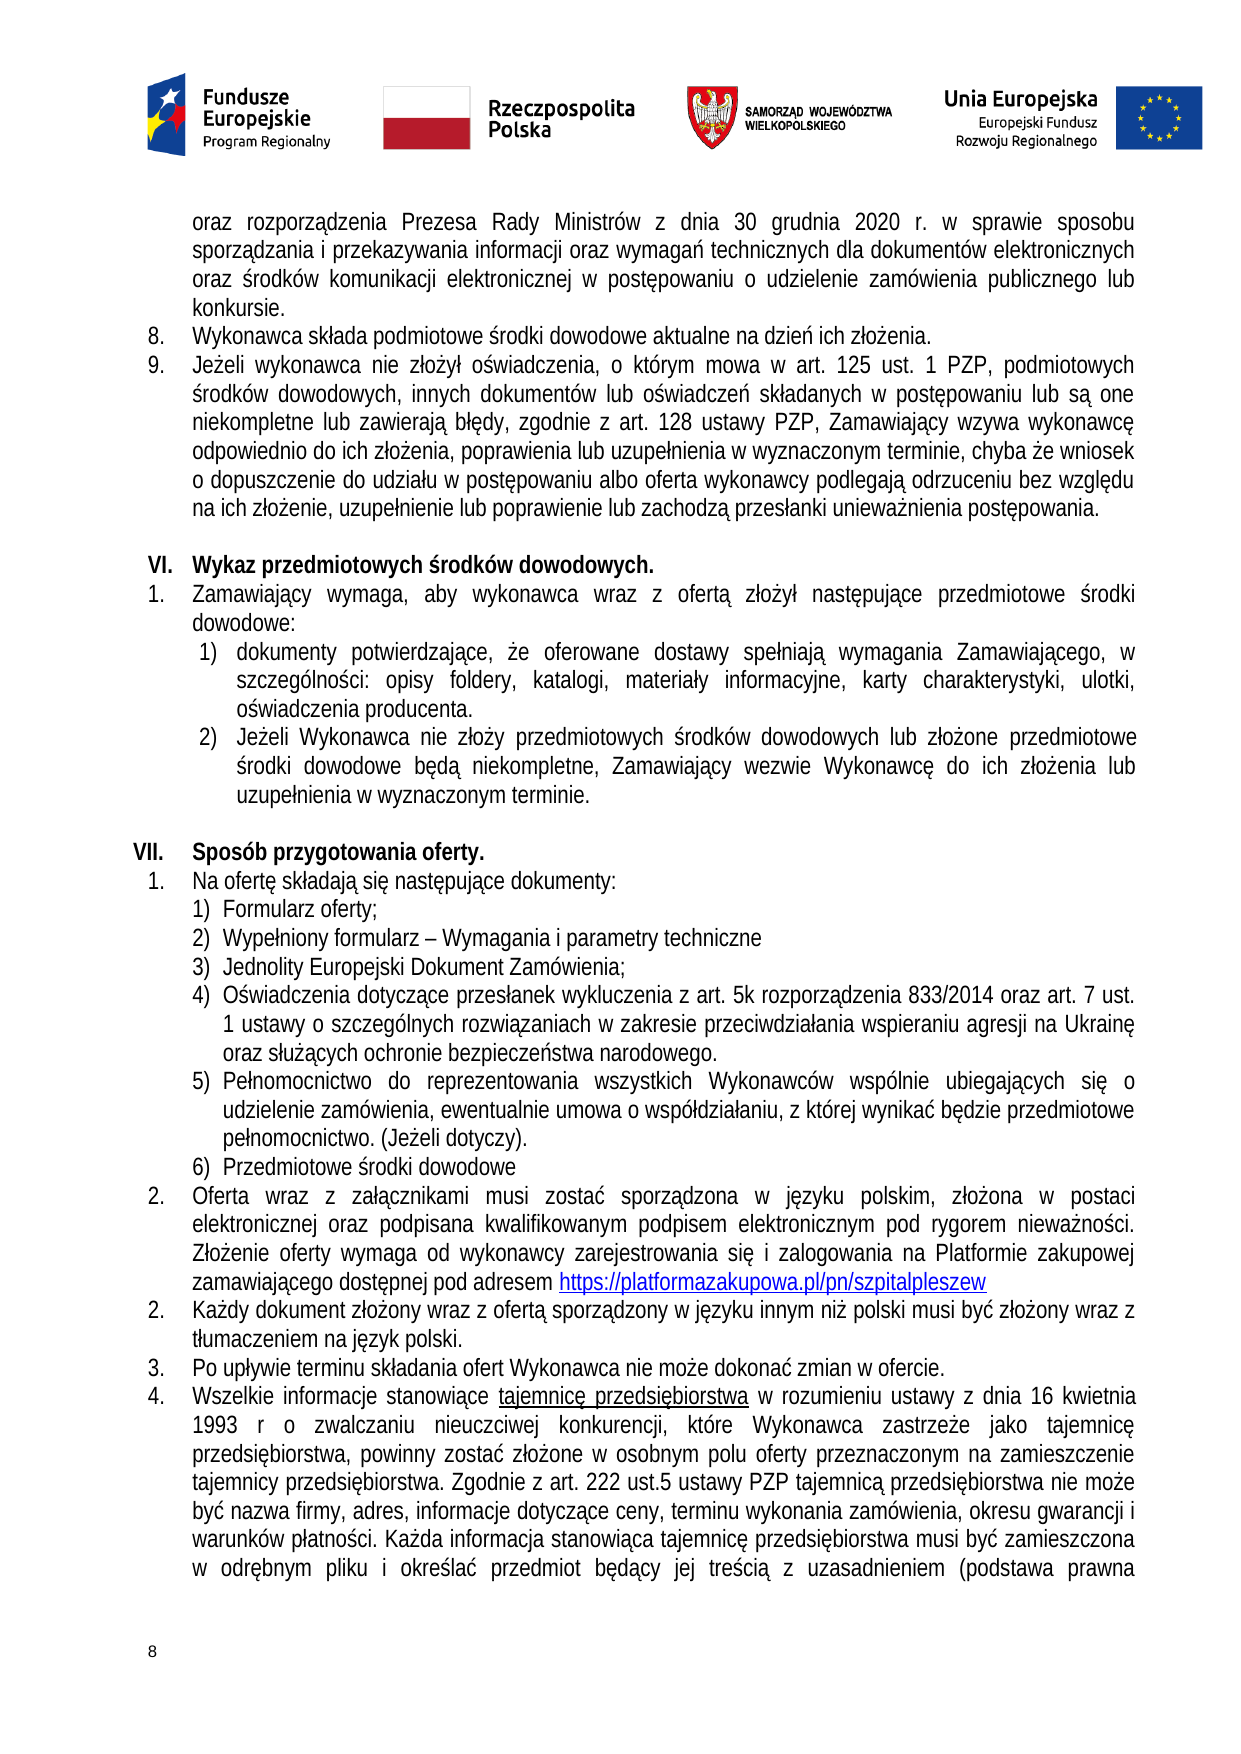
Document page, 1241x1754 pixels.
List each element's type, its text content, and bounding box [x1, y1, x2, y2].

picture [147, 73, 1203, 156]
list Każdy dokument złożony wraz z ofertą sporządzony w języku innym niż polski musi być złożony wraz z tłumaczeniem na język polski. [148, 1295, 1137, 1353]
list Wykonawca składa podmiotowe środki dowodowe aktualne na dzień ich złożenia. [148, 321, 1137, 350]
list Jednolity Europejski Dokument Zamówienia; [192, 952, 1137, 980]
list Oświadczenia dotyczące przesłanek wykluczenia z art. 5k rozporządzenia 833/2014 oraz art. 7 ust. 1 ustawy o szczególnych rozwiązaniach w zakresie przeciwdziałania wspieraniu agresji na Ukrainę oraz służących ochronie bezpieczeństwa narodowego. [192, 980, 1137, 1066]
list Oferta wraz z załącznikami musi zostać sporządzona w języku polskim, złożona w postaci elektronicznej oraz podpisana kwalifikowanym podpisem elektronicznym pod rygorem nieważności. Złożenie oferty wymaga od wykonawcy zarejestrowania się i zalogowania na Platformie zakupowej zamawiającego dostępnej pod adresem https://platformazakupowa.pl/pn/szpitalpleszew [148, 1181, 1137, 1295]
list dokumenty potwierdzające, że oferowane dostawy spełniają wymagania Zamawiającego, w szczególności: opisy foldery, katalogi, materiały informacyjne, karty charakterystyki, ulotki, oświadczenia producenta. [199, 636, 1137, 722]
list Jeżeli wykonawca nie złożył oświadczenia, o którym mowa w art. 125 ust. 1 PZP, podmiotowych środków dowodowych, innych dokumentów lub oświadczeń składanych w postępowaniu lub są one niekompletne lub zawierają błędy, zgodnie z art. 128 ustawy PZP, Zamawiający wzywa wykonawcę odpowiednio do ich złożenia, poprawienia lub uzupełnienia w wyznaczonym terminie, chyba że wniosek o dopuszczenie do udziału w postępowaniu albo oferta wykonawcy podlegają odrzuceniu bez względu na ich złożenie, uzupełnienie lub poprawienie lub zachodzą przesłanki unieważnienia postępowania. [148, 350, 1137, 522]
list Jeżeli Wykonawca nie złoży przedmiotowych środków dowodowych lub złożone przedmiotowe środki dowodowe będą niekompletne, Zamawiający wezwie Wykonawcę do ich złożenia lub uzupełnienia w wyznaczonym terminie. [199, 722, 1137, 808]
list Przedmiotowe środki dowodowe [192, 1152, 1137, 1181]
list Zamawiający wymaga, aby wykonawca wraz z ofertą złożył następujące przedmiotowe środki dowodowe: [148, 579, 1137, 636]
list Na ofertę składają się następujące dokumenty: [148, 866, 1137, 894]
list Sposób przygotowania oferty. [133, 837, 1137, 866]
list Pełnomocnictwo do reprezentowania wszystkich Wykonawców wspólnie ubiegających się o udzielenie zamówienia, ewentualnie umowa o współdziałaniu, z której wynikać będzie przedmiotowe pełnomocnictwo. (Jeżeli dotyczy). [192, 1066, 1137, 1152]
list Formularz oferty; [192, 894, 1137, 923]
list Po upływie terminu składania ofert Wykonawca nie może dokonać zmian w ofercie. [148, 1353, 1137, 1381]
list Wykaz przedmiotowych środków dowodowych. [148, 551, 1137, 579]
list Wypełniony formularz – Wymagania i parametry techniczne [192, 923, 1137, 952]
